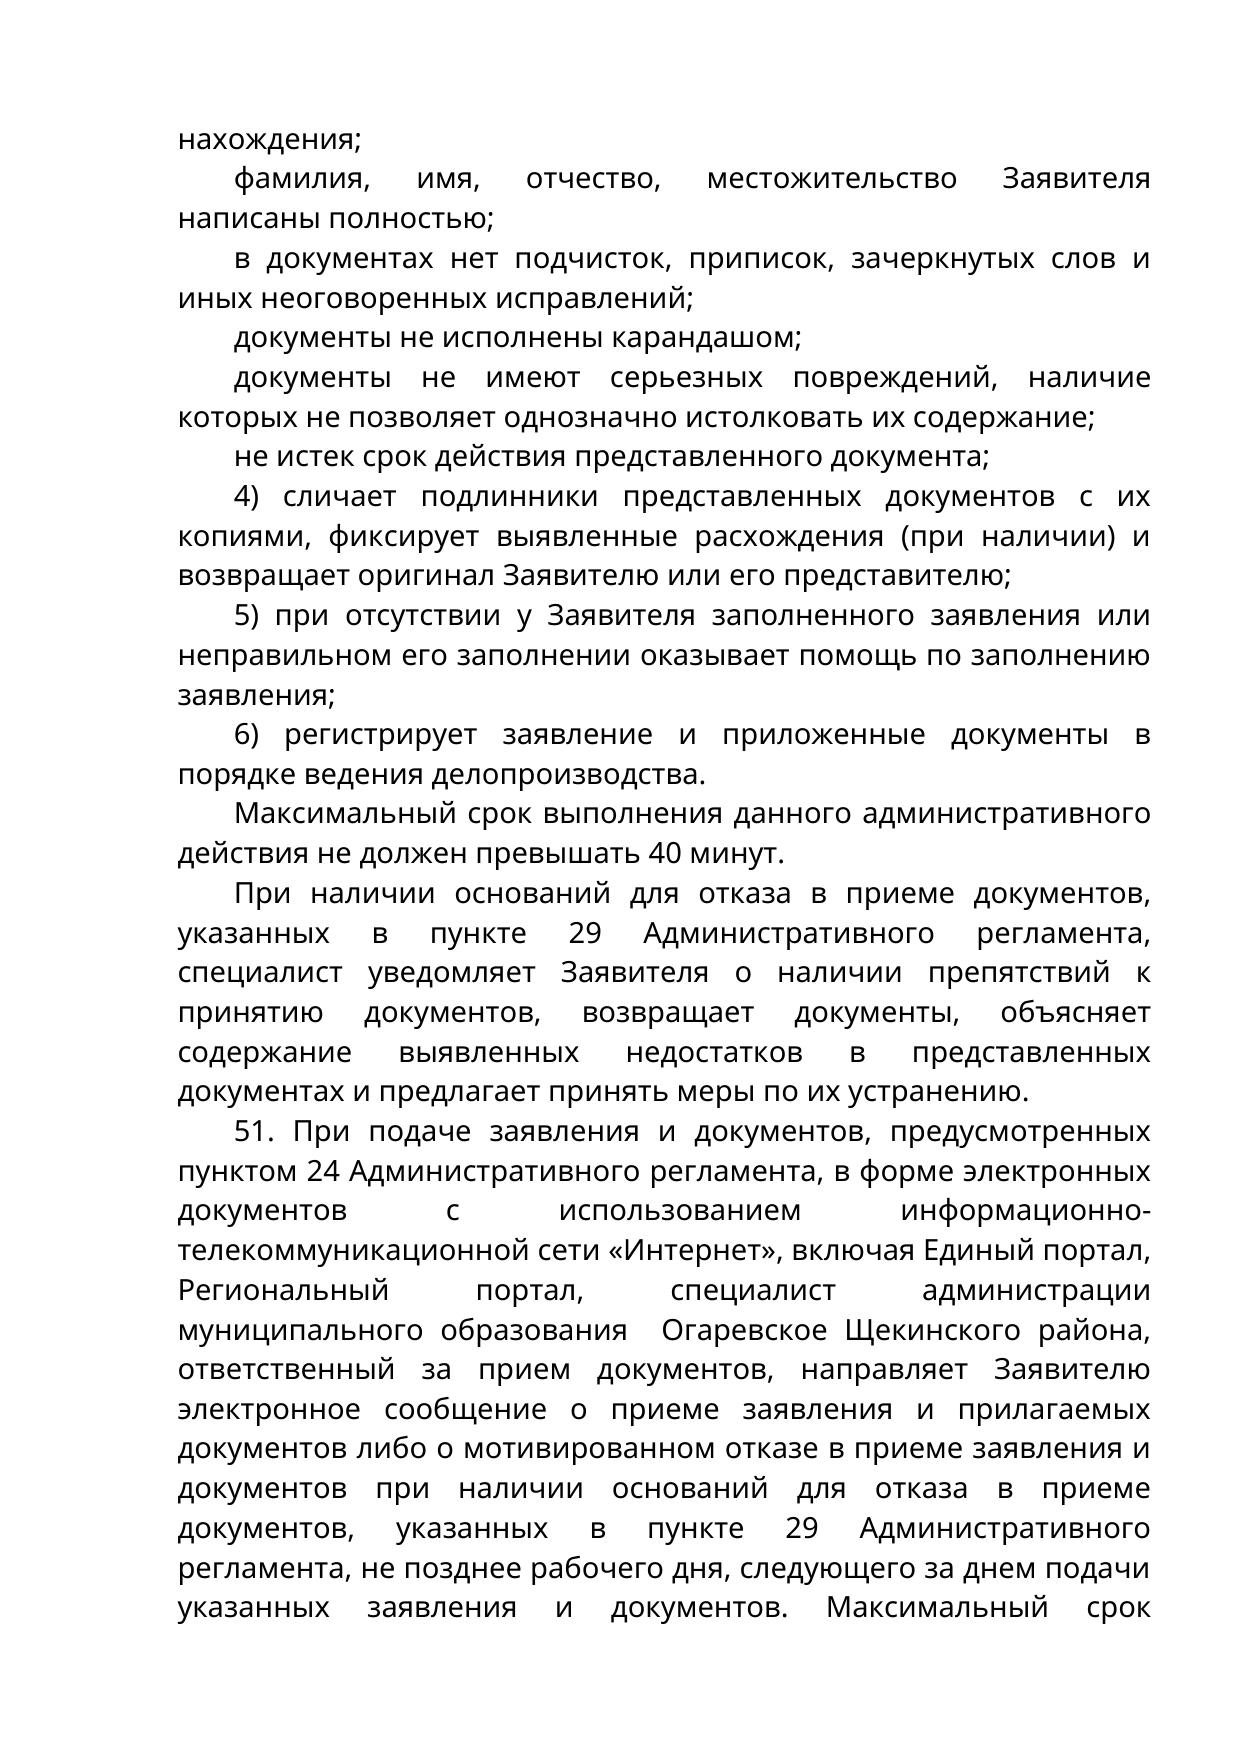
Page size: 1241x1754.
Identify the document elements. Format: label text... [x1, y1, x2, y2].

text Максимальный срок выполнения данного административного действия не должен превышать 40 минут. [177, 793, 1152, 872]
text не истек срок действия представленного документа; [177, 436, 1152, 475]
text документы не имеют серьезных повреждений, наличие которых не позволяет однозначно истолковать их содержание; [177, 356, 1152, 436]
text документы не исполнены карандашом; [177, 317, 1152, 356]
text фамилия, имя, отчество, местожительство Заявителя написаны полностью; [177, 158, 1152, 237]
text 4) сличает подлинники представленных документов с их копиями, фиксирует выявленные расхождения (при наличии) и возвращает оригинал Заявителю или его представителю; [177, 475, 1152, 594]
text 5) при отсутствии у Заявителя заполненного заявления или неправильном его заполнении оказывает помощь по заполнению заявления; [177, 594, 1152, 713]
text 6) регистрирует заявление и приложенные документы в порядке ведения делопроизводства. [177, 713, 1152, 793]
text При наличии оснований для отказа в приеме документов, указанных в пункте 29 Административного регламента, специалист уведомляет Заявителя о наличии препятствий к принятию документов, возвращает документы, объясняет содержание выявленных недостатков в представленных документах и предлагает принять меры по их устранению. [177, 872, 1152, 1110]
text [177, 1110, 1152, 1626]
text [177, 118, 1152, 158]
text в документах нет подчисток, приписок, зачеркнутых слов и иных неоговоренных исправлений; [177, 237, 1152, 317]
